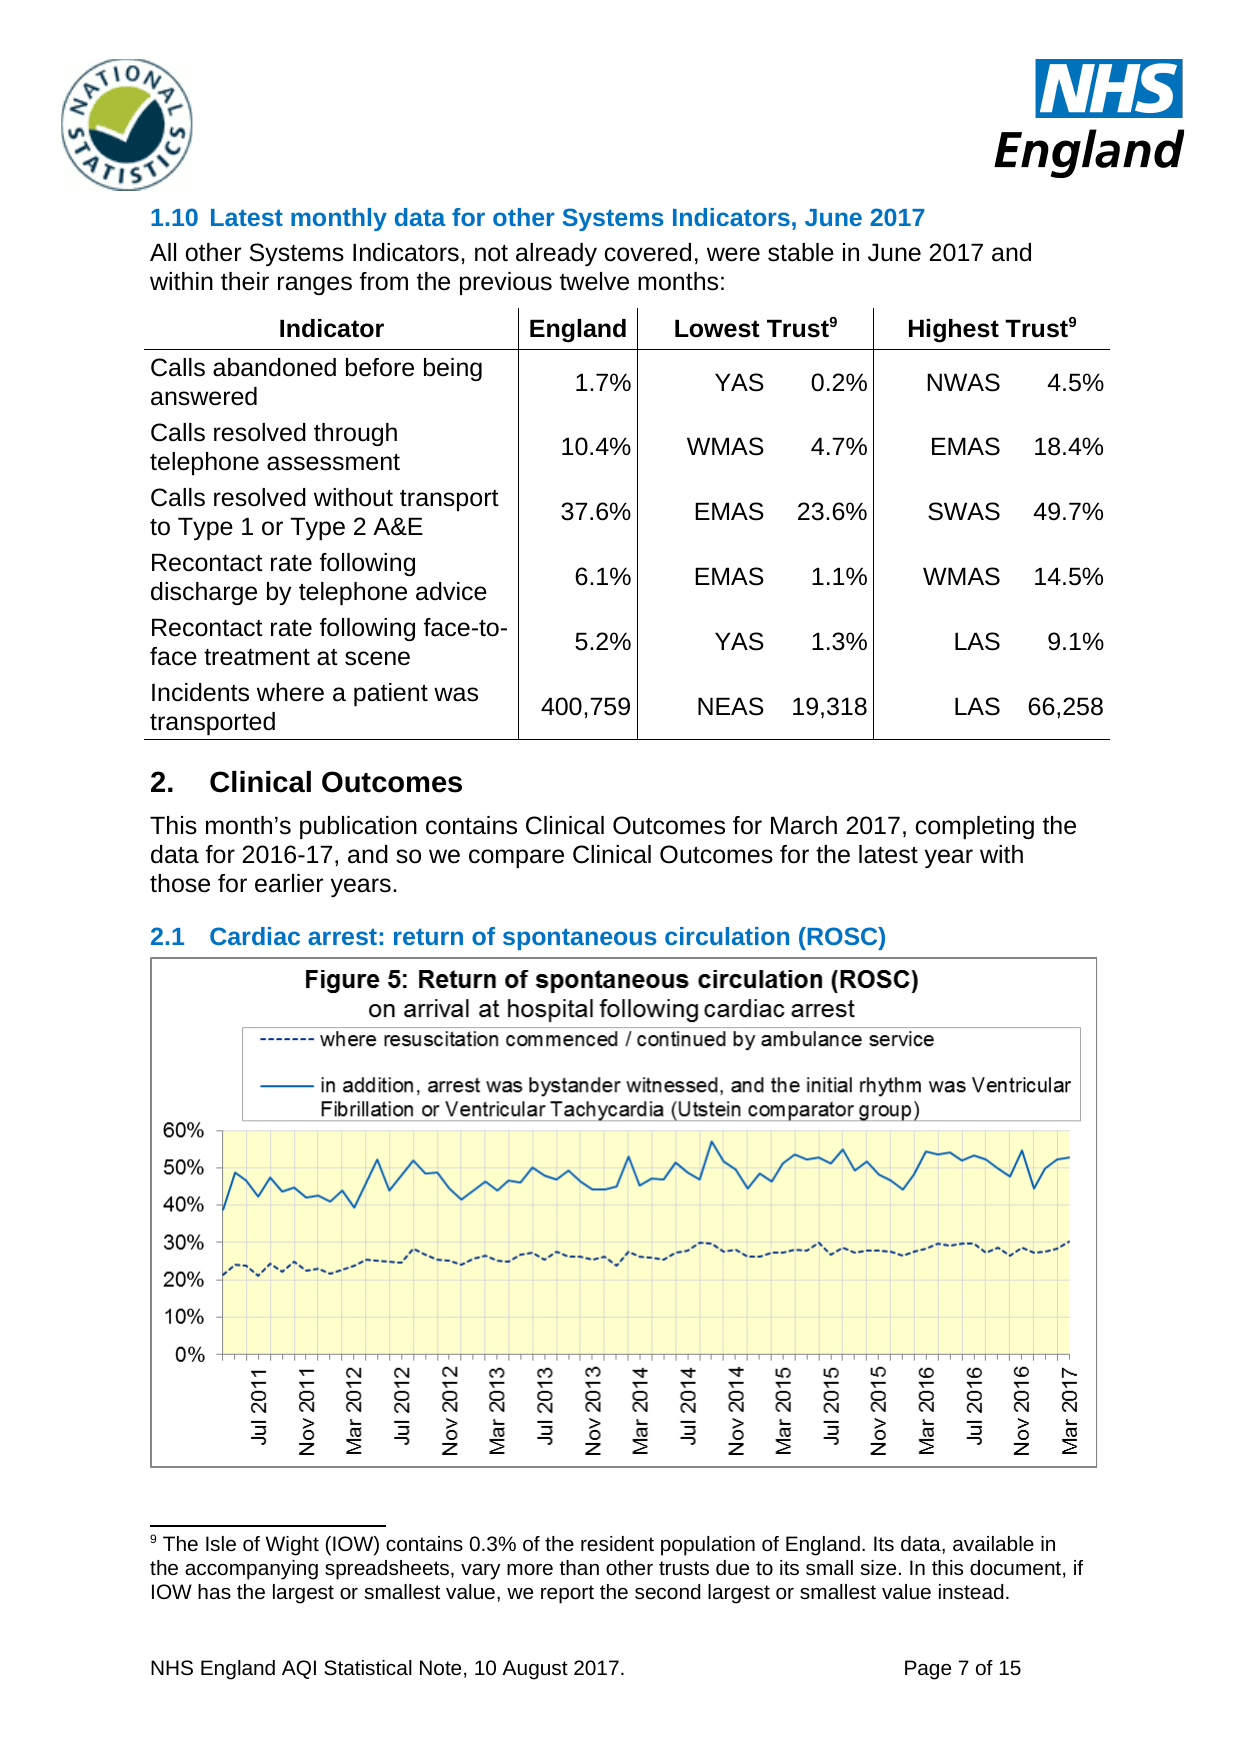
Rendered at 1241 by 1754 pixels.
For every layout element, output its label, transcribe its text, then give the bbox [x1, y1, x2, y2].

table_cell Calls resolved through telephone assessment [144, 414, 518, 479]
table_cell 18.4% [1006, 414, 1110, 479]
table_cell 49.7% [1006, 479, 1110, 544]
table_cell SWAS [874, 479, 1006, 544]
table_cell EMAS [874, 414, 1006, 479]
table_cell 14.5% [1006, 544, 1110, 609]
table_header Lowest Trust [638, 308, 873, 349]
table_cell LAS [874, 609, 1006, 674]
table_cell Recontact rate following face-to-face treatment at scene [144, 609, 518, 674]
table_cell 23.6% [770, 479, 873, 544]
table_cell 9.1% [1006, 609, 1110, 674]
picture [61, 59, 193, 191]
table_cell LAS [874, 674, 1006, 739]
table_cell WMAS [638, 414, 770, 479]
table_cell Calls abandoned before being answered [144, 350, 518, 414]
table_cell 0.2% [770, 350, 873, 414]
text All other Systems Indicators, not already covered, were stable in June 2017 and within their ranges from the previous twelve months: [150, 238, 1090, 295]
table_cell 37.6% [519, 479, 637, 544]
table_cell 1.3% [770, 609, 873, 674]
subtitle Clinical Outcomes [150, 765, 1090, 799]
table_cell 66,258 [1006, 674, 1110, 739]
table_cell EMAS [638, 479, 770, 544]
table_header Highest Trust9 [874, 308, 1110, 349]
table_cell WMAS [874, 544, 1006, 609]
subtitle Latest monthly data for other Systems Indicators, June 2017 [150, 203, 1090, 232]
picture [150, 957, 1098, 1468]
table_cell 10.4% [519, 414, 637, 479]
table_cell 4.7% [770, 414, 873, 479]
table_cell EMAS [638, 544, 770, 609]
table_cell 6.1% [519, 544, 637, 609]
table_cell 1.7% [519, 350, 637, 414]
table_cell 1.1% [770, 544, 873, 609]
table_cell NEAS [638, 674, 770, 739]
table_header Indicator [144, 308, 518, 349]
table_header England [519, 308, 637, 349]
table_cell Recontact rate following discharge by telephone advice [144, 544, 518, 609]
table_cell 5.2% [519, 609, 637, 674]
text This month’s publication contains Clinical Outcomes for March 2017, completing the data for 2016-17, and so we compare Clinical Outcomes for the latest year with those for earlier years. [150, 811, 1090, 897]
table_cell YAS [638, 609, 770, 674]
subtitle Cardiac arrest: return of spontaneous circulation (ROSC) [150, 922, 1090, 951]
table_cell 4.5% [1006, 350, 1110, 414]
table_cell Calls resolved without transport to Type 1 or Type 2 A&E [144, 479, 518, 544]
table_cell NWAS [874, 350, 1006, 414]
picture [994, 59, 1185, 178]
table_cell 400,759 [519, 674, 637, 739]
table_cell 19,318 [770, 674, 873, 739]
table_cell YAS [638, 350, 770, 414]
table_cell Incidents where a patient was transported [144, 674, 518, 739]
